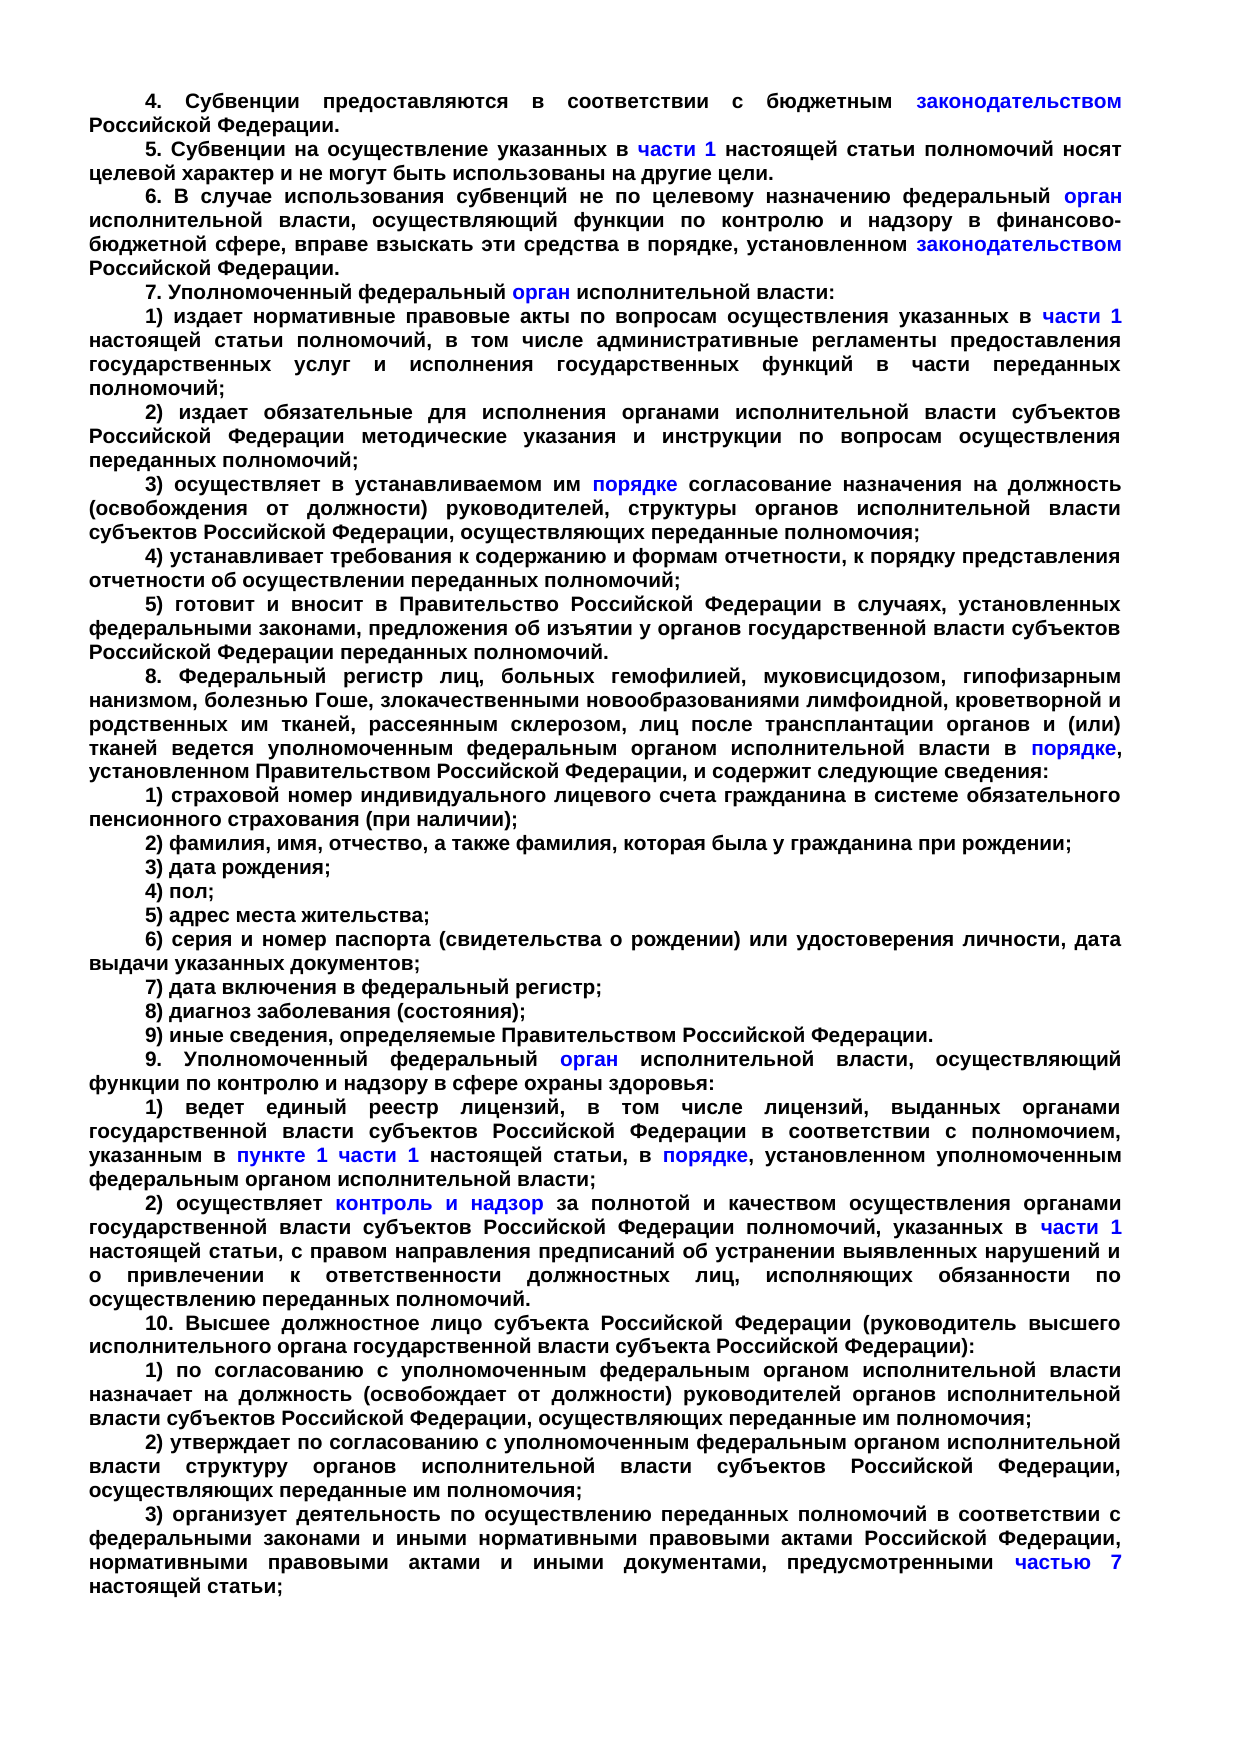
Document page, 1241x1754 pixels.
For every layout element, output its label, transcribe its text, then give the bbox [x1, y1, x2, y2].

text 8. Федеральный регистр лиц, больных гемофилией, муковисцидозом, гипофизарным нанизмом, болезнью Гоше, злокачественными новообразованиями лимфоидной, кроветворной и родственных им тканей, рассеянным склерозом, лиц после трансплантации органов и (или) тканей ведется уполномоченным федеральным органом исполнительной власти в порядке, установленном Правительством Российской Федерации, и содержит следующие сведения: [88, 663, 1122, 783]
text 7. Уполномоченный федеральный орган исполнительной власти: [88, 280, 1122, 304]
text 1) ведет единый реестр лицензий, в том числе лицензий, выданных органами государственной власти субъектов Российской Федерации в соответствии с полномочием, указанным в пункте 1 части 1 настоящей статьи, в порядке, установленном уполномоченным федеральным органом исполнительной власти; [88, 1095, 1122, 1191]
text 1) издает нормативные правовые акты по вопросам осуществления указанных в части 1 настоящей статьи полномочий, в том числе административные регламенты предоставления государственных услуг и исполнения государственных функций в части переданных полномочий; [88, 304, 1122, 400]
text 7) дата включения в федеральный регистр; [88, 975, 1122, 999]
text 6. В случае использования субвенций не по целевому назначению федеральный орган исполнительной власти, осуществляющий функции по контролю и надзору в финансово-бюджетной сфере, вправе взыскать эти средства в порядке, установленном законодательством Российской Федерации. [88, 184, 1122, 280]
text 1) по согласованию с уполномоченным федеральным органом исполнительной власти назначает на должность (освобождает от должности) руководителей органов исполнительной власти субъектов Российской Федерации, осуществляющих переданные им полномочия; [88, 1358, 1122, 1430]
text 4) пол; [88, 879, 1122, 903]
text 3) дата рождения; [88, 855, 1122, 879]
text 8) диагноз заболевания (состояния); [88, 999, 1122, 1023]
text 5. Субвенции на осуществление указанных в части 1 настоящей статьи полномочий носят целевой характер и не могут быть использованы на другие цели. [88, 136, 1122, 184]
text 2) издает обязательные для исполнения органами исполнительной власти субъектов Российской Федерации методические указания и инструкции по вопросам осуществления переданных полномочий; [88, 400, 1122, 472]
text 1) страховой номер индивидуального лицевого счета гражданина в системе обязательного пенсионного страхования (при наличии); [88, 783, 1122, 831]
text 9) иные сведения, определяемые Правительством Российской Федерации. [88, 1023, 1122, 1047]
text 2) осуществляет контроль и надзор за полнотой и качеством осуществления органами государственной власти субъектов Российской Федерации полномочий, указанных в части 1 настоящей статьи, с правом направления предписаний об устранении выявленных нарушений и о привлечении к ответственности должностных лиц, исполняющих обязанности по осуществлению переданных полномочий. [88, 1191, 1122, 1310]
text 3) организует деятельность по осуществлению переданных полномочий в соответствии с федеральными законами и иными нормативными правовыми актами Российской Федерации, нормативными правовыми актами и иными документами, предусмотренными частью 7 настоящей статьи; [88, 1502, 1122, 1598]
text 4. Субвенции предоставляются в соответствии с бюджетным законодательством Российской Федерации. [88, 88, 1122, 136]
text 10. Высшее должностное лицо субъекта Российской Федерации (руководитель высшего исполнительного органа государственной власти субъекта Российской Федерации): [88, 1310, 1122, 1358]
text 3) осуществляет в устанавливаемом им порядке согласование назначения на должность (освобождения от должности) руководителей, структуры органов исполнительной власти субъектов Российской Федерации, осуществляющих переданные полномочия; [88, 472, 1122, 544]
text 9. Уполномоченный федеральный орган исполнительной власти, осуществляющий функции по контролю и надзору в сфере охраны здоровья: [88, 1047, 1122, 1095]
text 4) устанавливает требования к содержанию и формам отчетности, к порядку представления отчетности об осуществлении переданных полномочий; [88, 544, 1122, 592]
text 2) утверждает по согласованию с уполномоченным федеральным органом исполнительной власти структуру органов исполнительной власти субъектов Российской Федерации, осуществляющих переданные им полномочия; [88, 1430, 1122, 1502]
text 6) серия и номер паспорта (свидетельства о рождении) или удостоверения личности, дата выдачи указанных документов; [88, 927, 1122, 975]
text 5) готовит и вносит в Правительство Российской Федерации в случаях, установленных федеральными законами, предложения об изъятии у органов государственной власти субъектов Российской Федерации переданных полномочий. [88, 592, 1122, 663]
text 2) фамилия, имя, отчество, а также фамилия, которая была у гражданина при рождении; [88, 831, 1122, 855]
text 5) адрес места жительства; [88, 903, 1122, 927]
